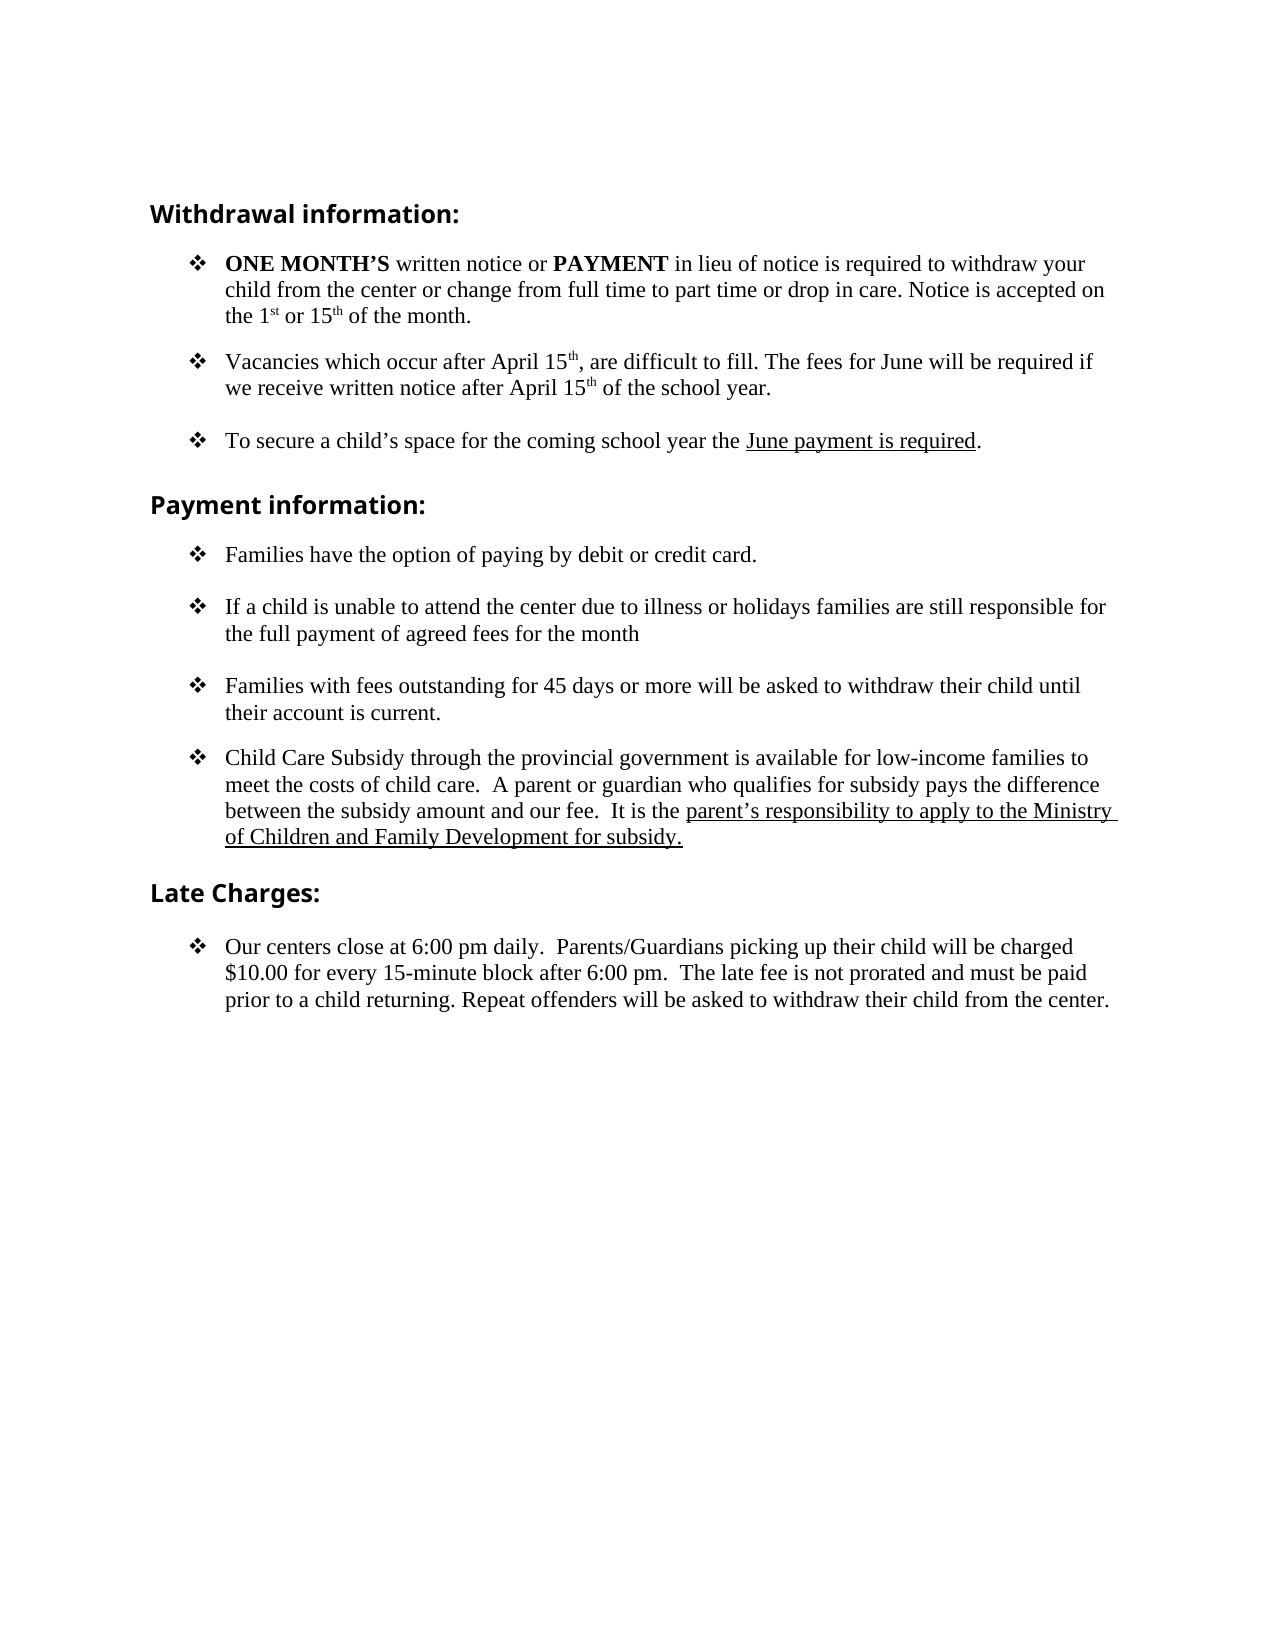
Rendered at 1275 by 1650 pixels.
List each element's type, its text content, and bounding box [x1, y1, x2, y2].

text Payment information: [150, 487, 1125, 522]
text Withdrawal information: [150, 197, 1125, 231]
list Child Care Subsidy through the provincial government is available for low-income families to meet the costs of child care. A parent or guardian who qualifies for subsidy pays the difference between the subsidy amount and our fee. It is the parent’s responsibility to apply to the Ministry of Children and Family Development for subsidy. [187, 744, 1125, 850]
list Families with fees outstanding for 45 days or more will be asked to withdraw their child until their account is current. [187, 672, 1125, 725]
list Vacancies which occur after April 15th, are difficult to fill. The fees for June will be required if we receive written notice after April 15th of the school year. [187, 348, 1125, 401]
list If a child is unable to attend the center due to illness or holidays families are still responsible for the full payment of agreed fees for the month [187, 593, 1125, 646]
list Our centers close at 6:00 pm daily. Parents/Guardians picking up their child will be charged $10.00 for every 15-minute block after 6:00 pm. The late fee is not prorated and must be paid prior to a child returning. Repeat offenders will be asked to withdraw their child from the center. [187, 933, 1125, 1012]
text Late Charges: [150, 876, 1125, 910]
list To secure a child’s space for the coming school year the June payment is required. [187, 427, 1125, 453]
list Families have the option of paying by debit or credit card. [187, 541, 1125, 567]
list ONE MONTH’S written notice or PAYMENT in lieu of notice is required to withdraw your child from the center or change from full time to part time or drop in care. Notice is accepted on the 1st or 15th of the month. [187, 250, 1125, 329]
